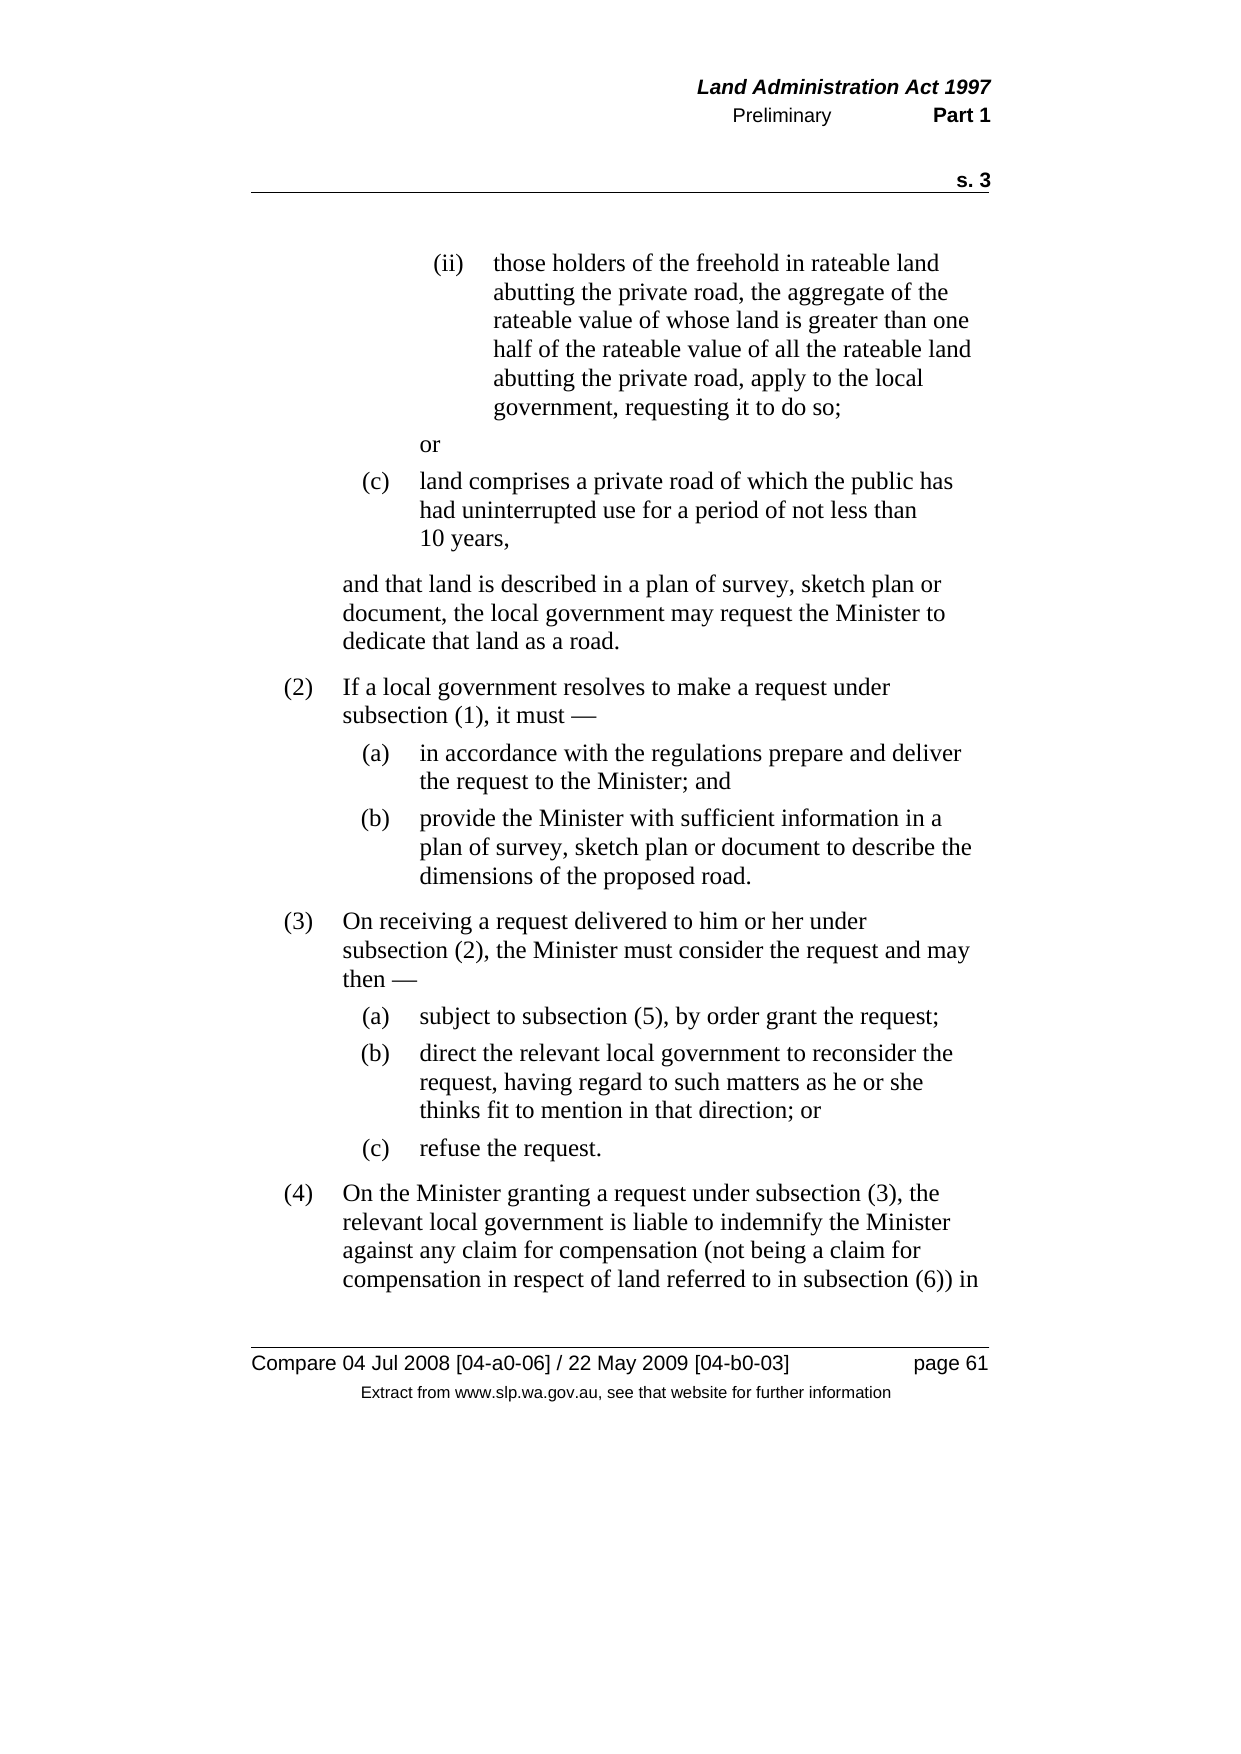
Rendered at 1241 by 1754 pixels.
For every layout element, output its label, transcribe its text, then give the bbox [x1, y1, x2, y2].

text (c) refuse the request. [251, 1133, 989, 1161]
text or [251, 429, 989, 458]
text and that land is described in a plan of survey, sketch plan or document, the local government may request the Minister to dedicate that land as a road. [251, 569, 989, 655]
text (c) land comprises a private road of which the public has had uninterrupted use for a period of not less than 10 years, [251, 466, 989, 552]
text (a) in accordance with the regulations prepare and deliver the request to the Minister; and [251, 738, 989, 795]
text (a) subject to subsection (5), by order grant the request; [251, 1001, 989, 1030]
text (b) provide the Minister with sufficient information in a plan of survey, sketch plan or document to describe the dimensions of the proposed road. [251, 803, 989, 890]
text (b) direct the relevant local government to reconsider the request, having regard to such matters as he or she thinks fit to mention in that direction; or [251, 1038, 989, 1124]
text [251, 1178, 989, 1293]
text (ii) those holders of the freehold in rateable land abutting the private road, the aggregate of the rateable value of whose land is greater than one half of the rateable value of all the rateable land abutting the private road, apply to the local government, requesting it to do so; [251, 248, 989, 421]
text (3) On receiving a request delivered to him or her under subsection (2), the Minister must consider the request and may then — [251, 906, 989, 993]
text (2) If a local government resolves to make a request under subsection (1), it must — [251, 672, 989, 729]
